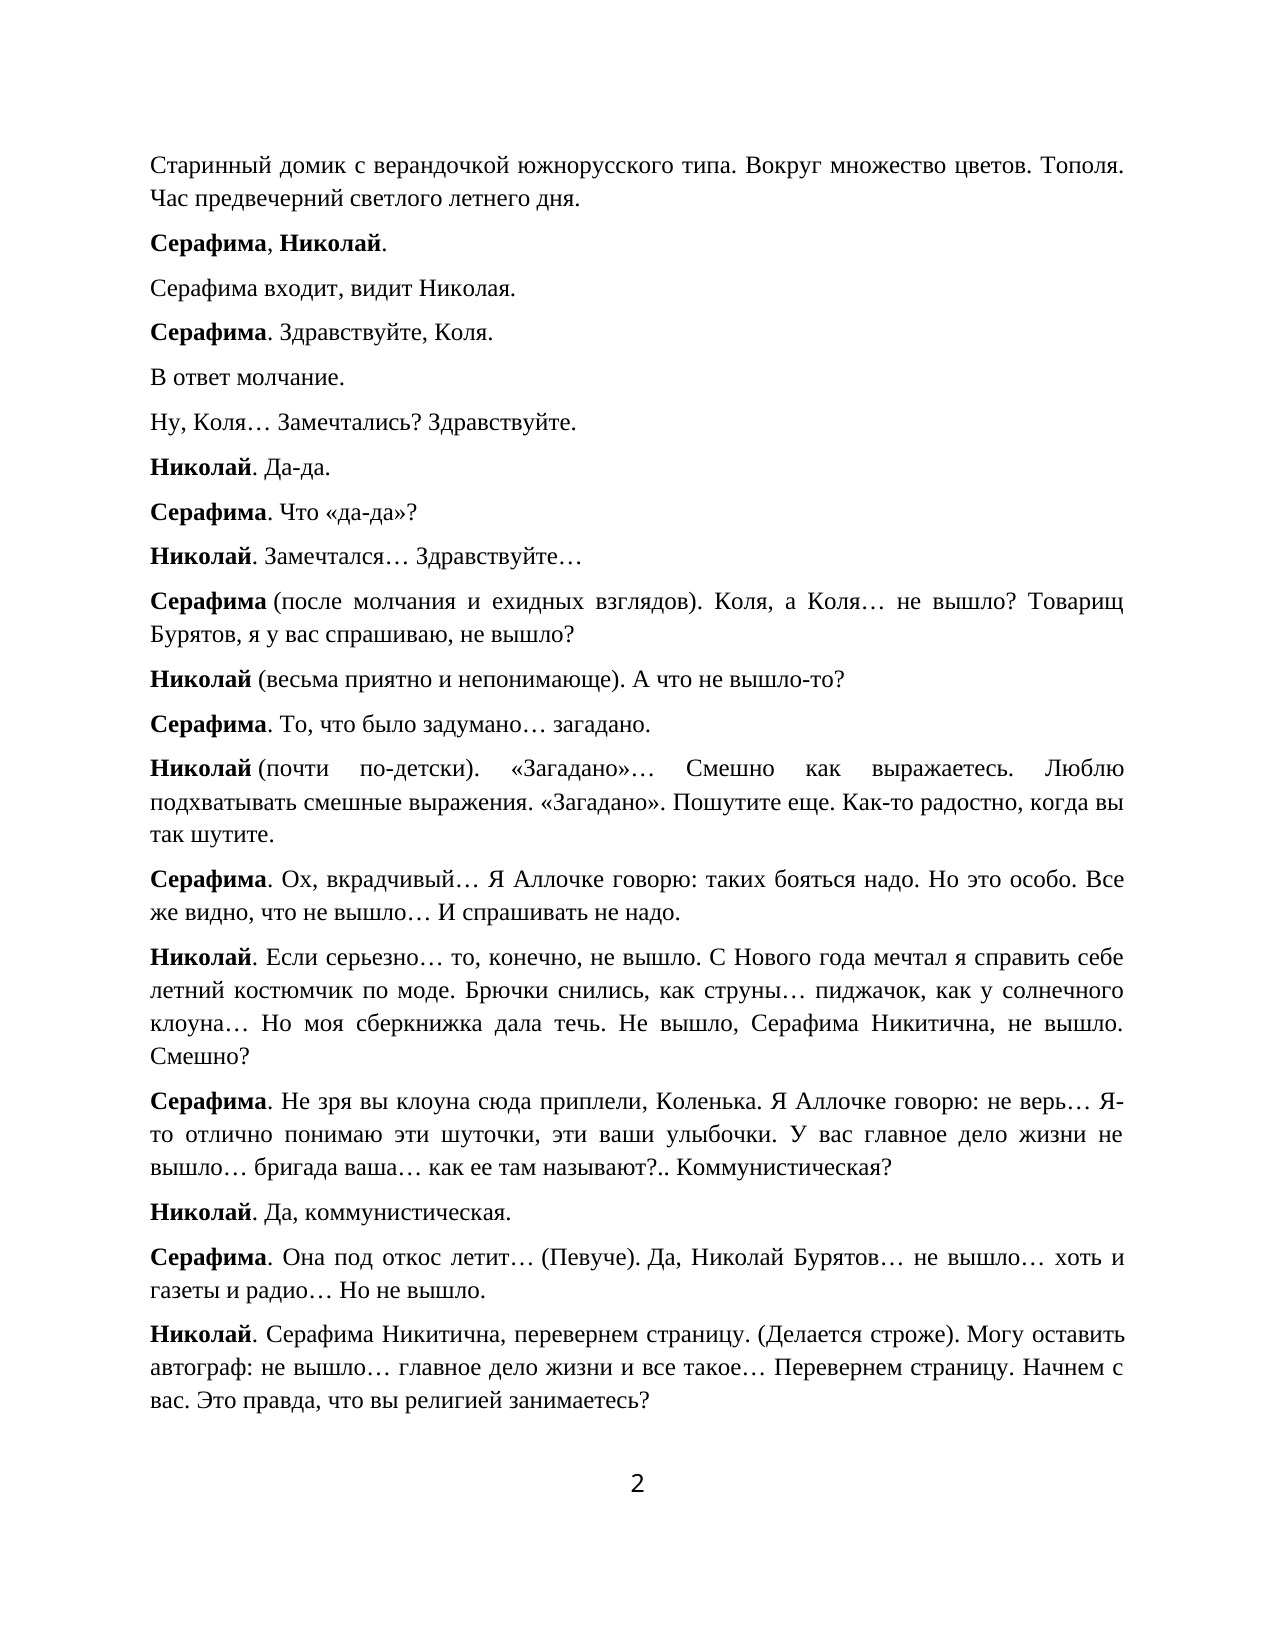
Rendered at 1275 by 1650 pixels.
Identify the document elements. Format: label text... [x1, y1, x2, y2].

text Николай. Если серьезно… то, конечно, не вышло. С Нового года мечтал я справить себе летний костюмчик по моде. Брючки снились, как струны… пиджачок, как у солнечного клоуна… Но моя сберкнижка дала течь. Не вышло, Серафима Никитична, не вышло. Смешно? [150, 942, 1125, 1070]
text Николай (весьма приятно и непонимающе). А что не вышло-то? [150, 664, 1125, 693]
text Николай. Да-да. [150, 452, 1125, 481]
text Серафима, Николай. [150, 228, 1125, 257]
text Серафима. Не зря вы клоуна сюда приплели, Коленька. Я Аллочке говорю: не верь… Я-то отлично понимаю эти шуточки, эти ваши улыбочки. У вас главное дело жизни не вышло… бригада ваша… как ее там называют?.. Коммунистическая? [150, 1086, 1125, 1181]
text Николай. Замечтался… Здравствуйте… [150, 541, 1125, 570]
text Серафима входит, видит Николая. [150, 273, 1125, 301]
text Николай. Серафима Никитична, перевернем страницу. (Делается строже). Могу оставить автограф: не вышло… главное дело жизни и все такое… Перевернем страницу. Начнем с вас. Это правда, что вы религией занимаетесь? [150, 1319, 1125, 1414]
text Серафима. Что «да-да»? [150, 497, 1125, 525]
text Серафима. Здравствуйте, Коля. [150, 317, 1125, 346]
text Серафима. То, что было задумано… загадано. [150, 709, 1125, 737]
text Серафима. Ох, вкрадчивый… Я Аллочке говорю: таких бояться надо. Но это особо. Все же видно, что не вышло… И спрашивать не надо. [150, 864, 1125, 926]
text Старинный домик с верандочкой южнорусского типа. Вокруг множество цветов. Тополя. Час предвечерний светлого летнего дня. [150, 150, 1125, 212]
text В ответ молчание. [150, 362, 1125, 391]
text Николай. Да, коммунистическая. [150, 1197, 1125, 1226]
text Серафима. Она под откос летит… (Певуче). Да, Николай Бурятов… не вышло… хоть и газеты и радио… Но не вышло. [150, 1242, 1125, 1303]
text Николай (почти по-детски). «Загадано»… Смешно как выражаетесь. Люблю подхватывать смешные выражения. «Загадано». Пошутите еще. Как-то радостно, когда вы так шутите. [150, 753, 1125, 848]
text Серафима (после молчания и ехидных взглядов). Коля, а Коля… не вышло? Товарищ Бурятов, я у вас спрашиваю, не вышло? [150, 586, 1125, 648]
text Ну, Коля… Замечтались? Здравствуйте. [150, 407, 1125, 436]
